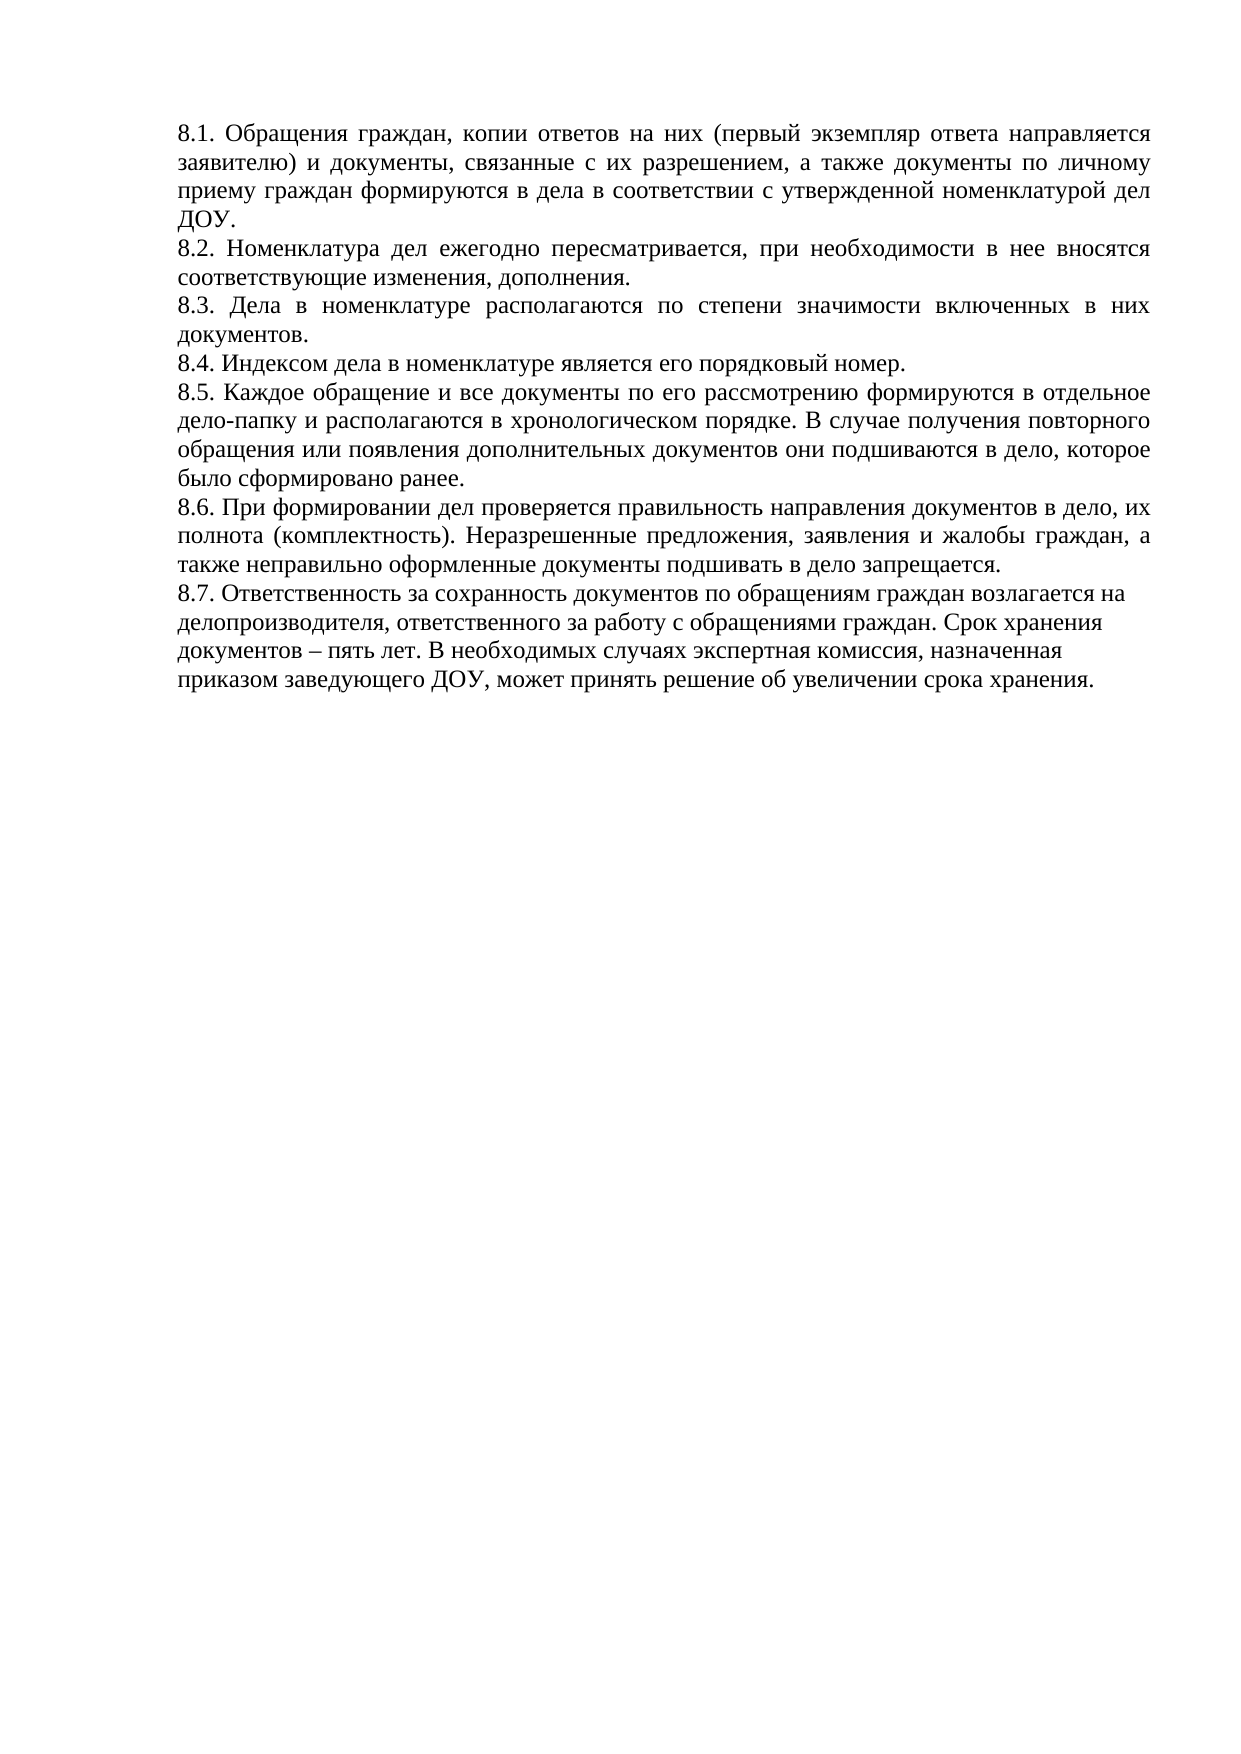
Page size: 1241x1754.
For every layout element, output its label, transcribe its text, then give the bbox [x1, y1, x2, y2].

text 8.5. Каждое обращение и все документы по его рассмотрению формируются в отдельное дело-папку и располагаются в хронологическом порядке. В случае получения повторного обращения или появления дополнительных документов они подшиваются в дело, которое было сформировано ранее. [177, 377, 1152, 492]
text 8.7. Ответственность за сохранность документов по обращениям граждан возлагается на делопроизводителя, ответственного за работу с обращениями граждан. Срок хранения документов – пять лет. В необходимых случаях экспертная комиссия, назначенная приказом заведующего ДОУ, может принять решение об увеличении срока хранения. [177, 578, 1152, 693]
text 8.4. Индексом дела в номенклатуре является его порядковый номер. [177, 348, 1152, 377]
text 8.3. Дела в номенклатуре располагаются по степени значимости включенных в них документов. [177, 291, 1152, 348]
text 8.2. Номенклатура дел ежегодно пересматривается, при необходимости в нее вносятся соответствующие изменения, дополнения. [177, 233, 1152, 291]
text 8.6. При формировании дел проверяется правильность направления документов в дело, их полнота (комплектность). Неразрешенные предложения, заявления и жалобы граждан, а также неправильно оформленные документы подшивать в дело запрещается. [177, 492, 1152, 578]
text 8.1. Обращения граждан, копии ответов на них (первый экземпляр ответа направляется заявителю) и документы, связанные с их разрешением, а также документы по личному приему граждан формируются в дела в соответствии с утвержденной номенклатурой дел ДОУ. [177, 118, 1152, 233]
